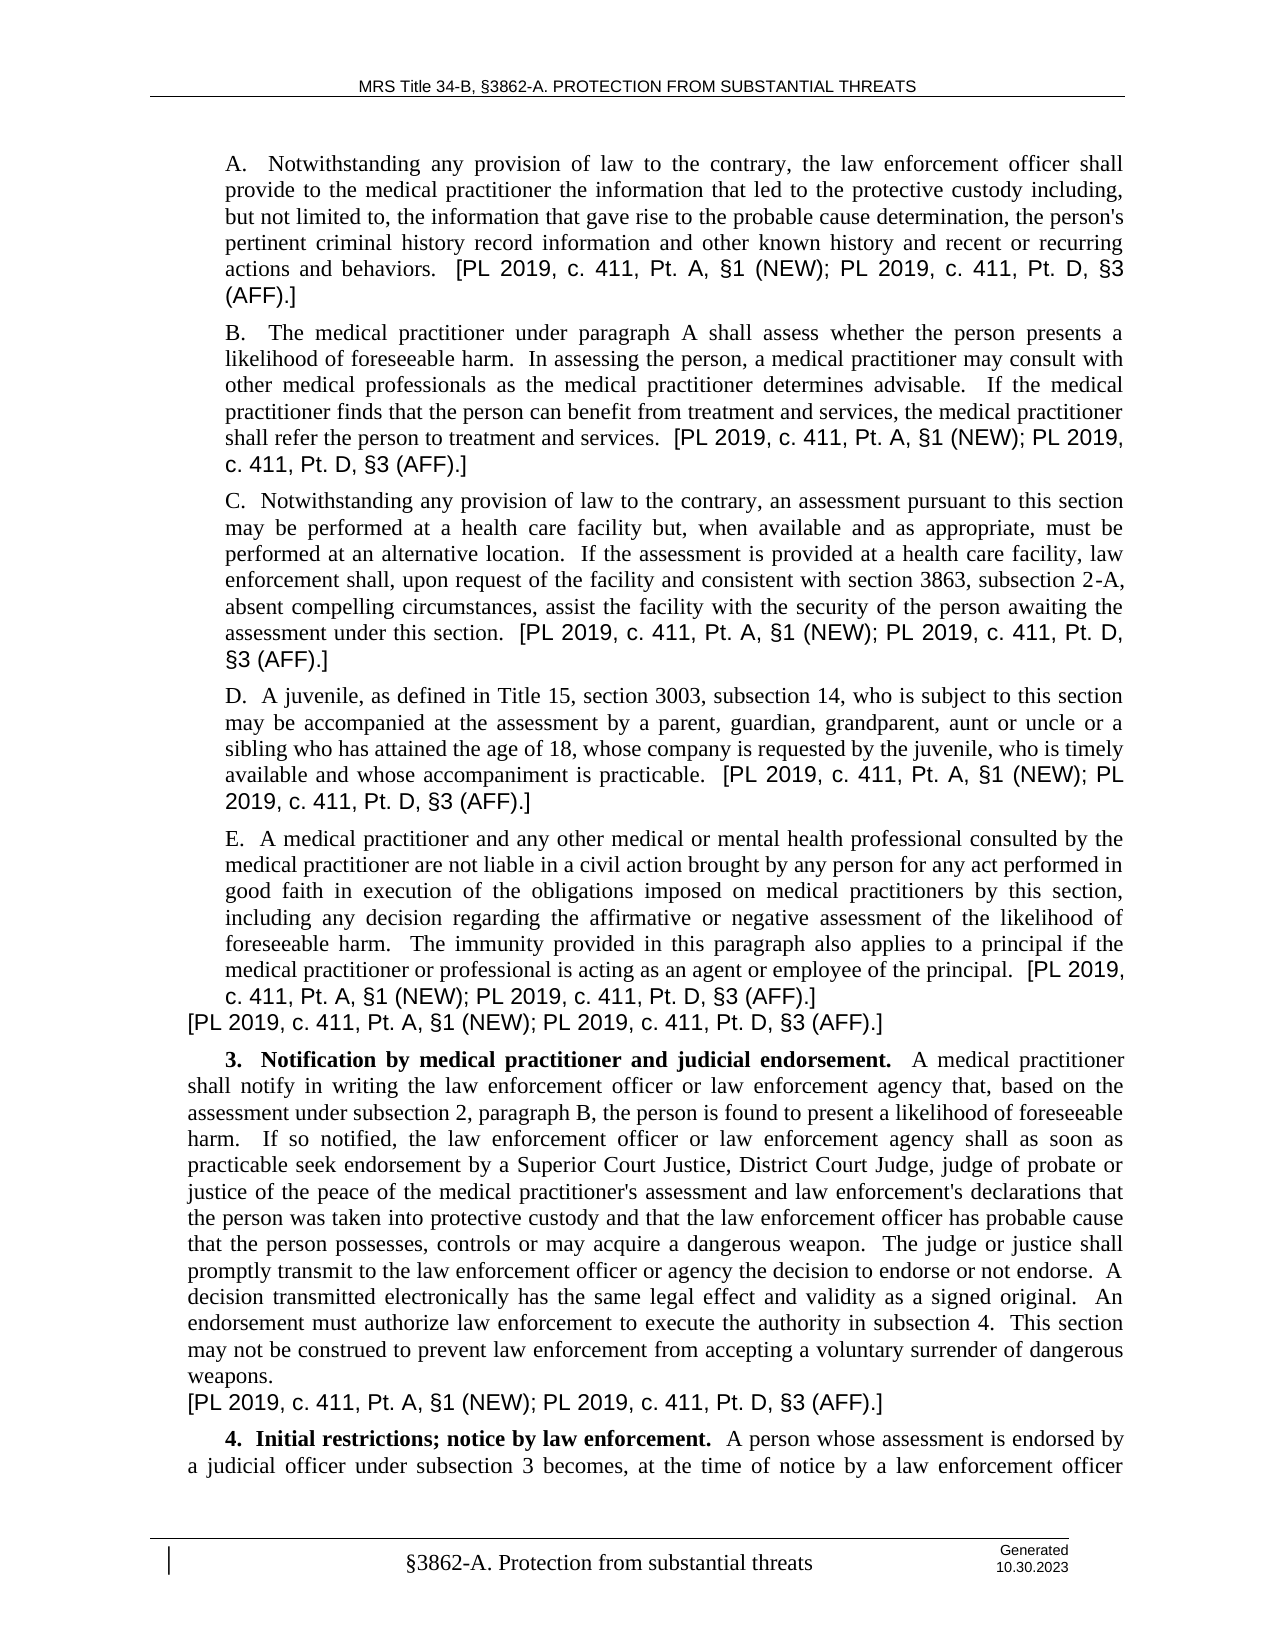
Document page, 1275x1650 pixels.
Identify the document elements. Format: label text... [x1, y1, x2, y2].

text B. The medical practitioner under paragraph A shall assess whether the person presents a likelihood of foreseeable harm. In assessing the person, a medical practitioner may consult with other medical professionals as the medical practitioner determines advisable. If the medical practitioner finds that the person can benefit from treatment and services, the medical practitioner shall refer the person to treatment and services. [PL 2019, c. 411, Pt. A, §1 (NEW); PL 2019, c. 411, Pt. D, §3 (AFF).] [225, 319, 1125, 477]
text E. A medical practitioner and any other medical or mental health professional consulted by the medical practitioner are not liable in a civil action brought by any person for any act performed in good faith in execution of the obligations imposed on medical practitioners by this section, including any decision regarding the affirmative or negative assessment of the likelihood of foreseeable harm. The immunity provided in this paragraph also applies to a principal if the medical practitioner or professional is acting as an agent or employee of the principal. [PL 2019, c. 411, Pt. A, §1 (NEW); PL 2019, c. 411, Pt. D, §3 (AFF).] [225, 824, 1125, 1009]
text [PL 2019, c. 411, Pt. A, §1 (NEW); PL 2019, c. 411, Pt. D, §3 (AFF).] [187, 1388, 1125, 1415]
text 3. Notification by medical practitioner and judicial endorsement. A medical practitioner shall notify in writing the law enforcement officer or law enforcement agency that, based on the assessment under subsection 2, paragraph B, the person is found to present a likelihood of foreseeable harm. If so notified, the law enforcement officer or law enforcement agency shall as soon as practicable seek endorsement by a Superior Court Justice, District Court Judge, judge of probate or justice of the peace of the medical practitioner's assessment and law enforcement's declarations that the person was taken into protective custody and that the law enforcement officer has probable cause that the person possesses, controls or may acquire a dangerous weapon. The judge or justice shall promptly transmit to the law enforcement officer or agency the decision to endorse or not endorse. A decision transmitted electronically has the same legal effect and validity as a signed original. An endorsement must authorize law enforcement to execute the authority in subsection 4. This section may not be construed to prevent law enforcement from accepting a voluntary surrender of dangerous weapons. [187, 1046, 1125, 1388]
text C. Notwithstanding any provision of law to the contrary, an assessment pursuant to this section may be performed at a health care facility but, when available and as appropriate, must be performed at an alternative location. If the assessment is provided at a health care facility, law enforcement shall, upon request of the facility and consistent with section 3863, subsection 2‑A, absent compelling circumstances, assist the facility with the security of the person awaiting the assessment under this section. [PL 2019, c. 411, Pt. A, §1 (NEW); PL 2019, c. 411, Pt. D, §3 (AFF).] [225, 487, 1125, 672]
text A. Notwithstanding any provision of law to the contrary, the law enforcement officer shall provide to the medical practitioner the information that led to the protective custody including, but not limited to, the information that gave rise to the probable cause determination, the person's pertinent criminal history record information and other known history and recent or recurring actions and behaviors. [PL 2019, c. 411, Pt. A, §1 (NEW); PL 2019, c. 411, Pt. D, §3 (AFF).] [225, 150, 1125, 308]
text D. A juvenile, as defined in Title 15, section 3003, subsection 14, who is subject to this section may be accompanied at the assessment by a parent, guardian, grandparent, aunt or uncle or a sibling who has attained the age of 18, whose company is requested by the juvenile, who is timely available and whose accompaniment is practicable. [PL 2019, c. 411, Pt. A, §1 (NEW); PL 2019, c. 411, Pt. D, §3 (AFF).] [225, 682, 1125, 814]
text [PL 2019, c. 411, Pt. A, §1 (NEW); PL 2019, c. 411, Pt. D, §3 (AFF).] [187, 1009, 1125, 1036]
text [187, 1425, 1125, 1478]
